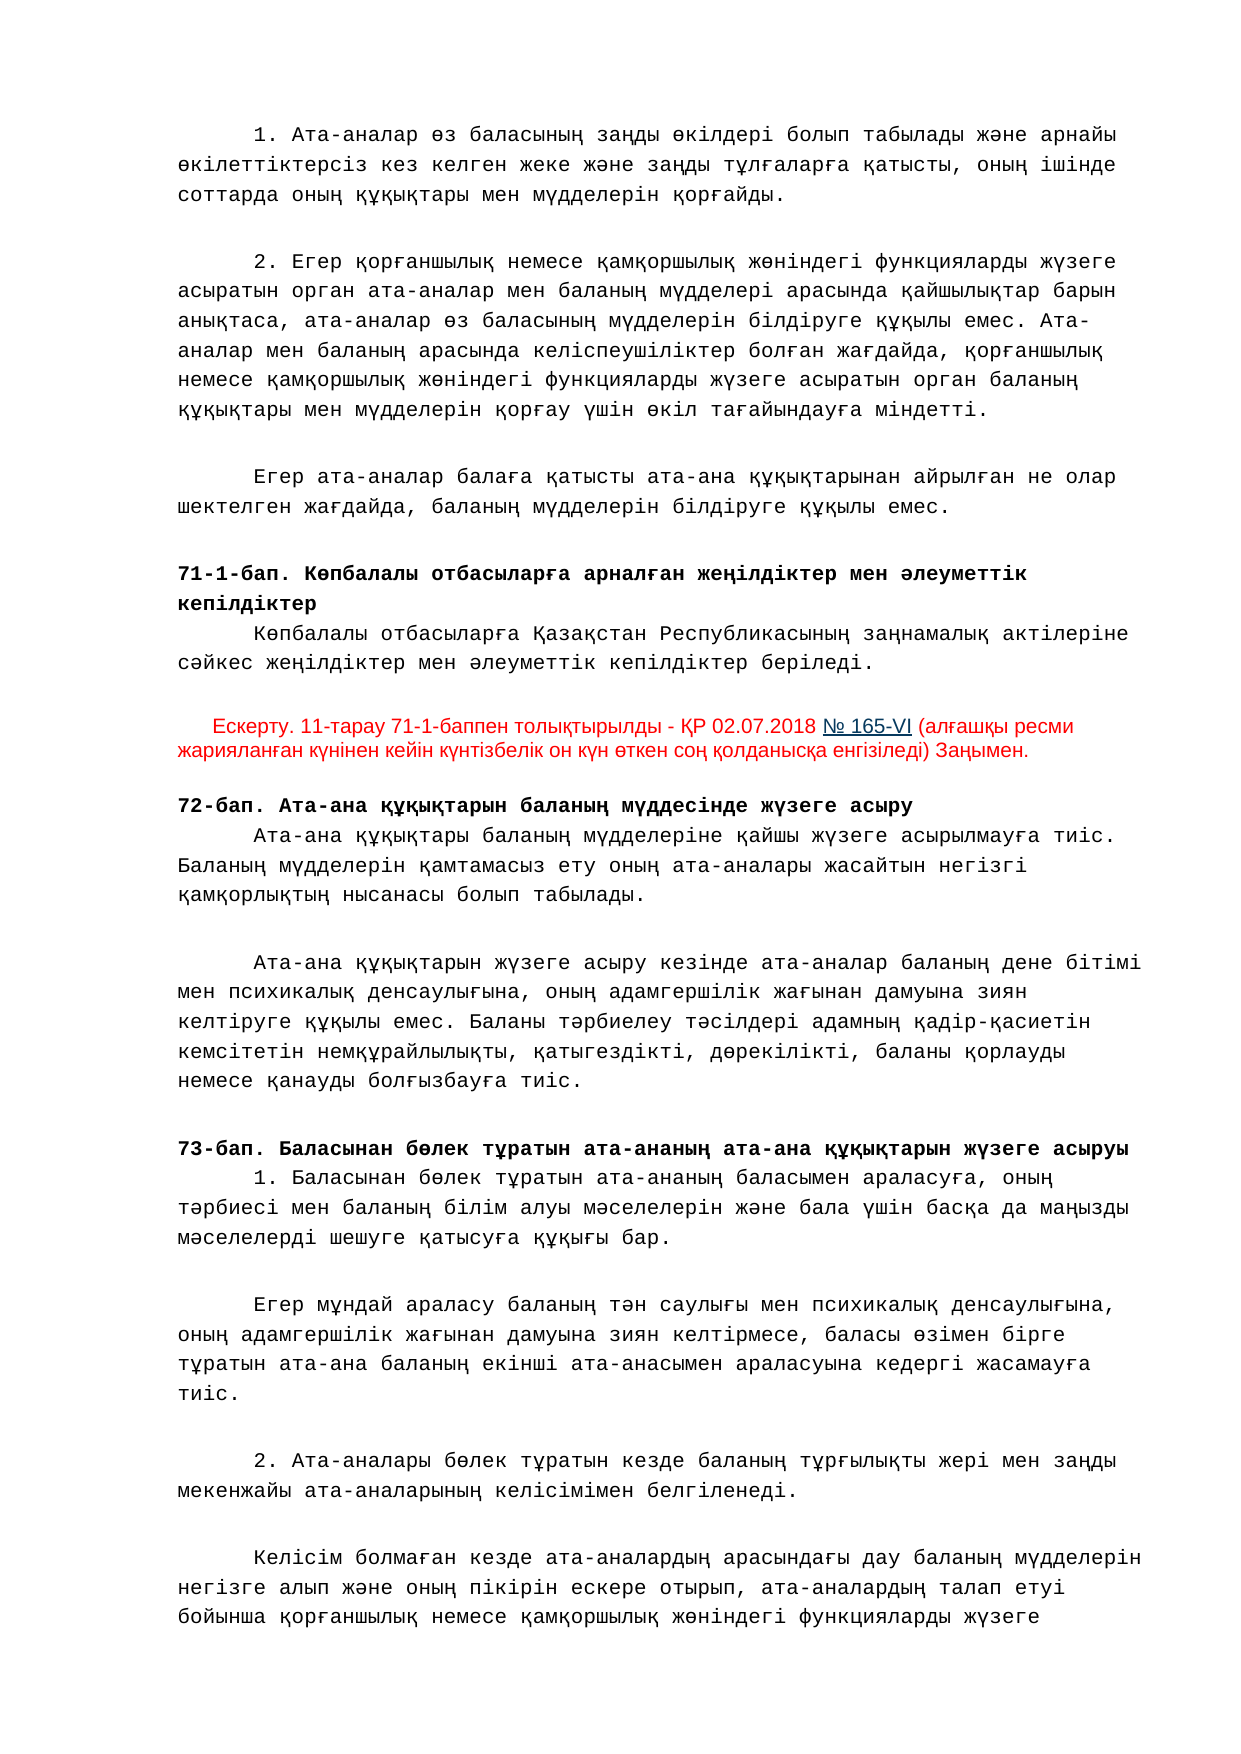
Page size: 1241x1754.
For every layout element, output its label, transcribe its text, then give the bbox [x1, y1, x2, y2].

text 1. Ата-аналар өз баласының заңды өкiлдерi болып табылады және арнайы өкiлеттiктерсiз кез келген жеке және заңды тұлғаларға қатысты, оның iшiнде соттарда оның құқықтары мен мүдделерiн қорғайды. [177, 118, 1152, 207]
text 72-бап. Ата-ана құқықтарын баланың мүддесінде жүзеге асыру [177, 789, 1152, 819]
text Ескерту. 11-тарау 71-1-баппен толықтырылды - ҚР 02.07.2018 № 165-VІ (алғашқы ресми жарияланған күнінен кейін күнтізбелік он күн өткен соң қолданысқа енгізіледі) Заңымен. [177, 713, 1152, 789]
text Көпбалалы отбасыларға Қазақстан Республикасының заңнамалық актілеріне сәйкес жеңілдіктер мен әлеуметтік кепілдіктер беріледі. [177, 617, 1152, 676]
text Ата-ана құқықтары баланың мүдделеріне қайшы жүзеге асырылмауға тиіс. Баланың мүдделерін қамтамасыз ету оның ата-аналары жасайтын негізгі қамқорлықтың нысанасы болып табылады. [177, 819, 1152, 908]
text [177, 1541, 1152, 1630]
text 71-1-бап. Көпбалалы отбасыларға арналған жеңілдіктер мен әлеуметтік кепілдіктер [177, 557, 1152, 617]
text 73-бап. Баласынан бөлек тұратын ата-ананың ата-ана құқықтарын жүзеге асыруы [177, 1132, 1152, 1161]
text 2. Ата-аналары бөлек тұратын кезде баланың тұрғылықты жерi мен заңды мекенжайы ата-аналарының келiсімiмен белгіленеді. [177, 1444, 1152, 1503]
text 2. Егер қорғаншылық немесе қамқоршылық жөніндегі функцияларды жүзеге асыратын орган ата-аналар мен баланың мүдделерi арасында қайшылықтар барын анықтаса, ата-аналар өз баласының мүдделерiн бiлдiруге құқылы емес. Ата-аналар мен баланың арасында келiспеушiлiктер болған жағдайда, қорғаншылық немесе қамқоршылық жөніндегі функцияларды жүзеге асыратын орган баланың құқықтары мен мүдделерiн қорғау үшiн өкiл тағайындауға мiндеттi. [177, 245, 1152, 423]
text 1. Баласынан бөлек тұратын ата-ананың баласымен араласуға, оның тәрбиесі мен баланың бiлiм алуы мәселелерiн және бала үшін басқа да маңызды мәселелерді шешуге қатысуға құқығы бар. [177, 1161, 1152, 1250]
text Егер ата-аналар балаға қатысты ата-ана құқықтарынан айрылған не олар шектелген жағдайда, баланың мүдделерін білдіруге құқылы емес. [177, 460, 1152, 520]
text Ата-ана құқықтарын жүзеге асыру кезінде ата-аналар баланың дене бітімі мен психикалық денсаулығына, оның адамгершілік жағынан дамуына зиян келтіруге құқылы емес. Баланы тәрбиелеу тәсілдері адамның қадір-қасиетін кемсітетін немқұрайлылықты, қатыгездікті, дөрекілікті, баланы қорлауды немесе қанауды болғызбауға тиіс. [177, 946, 1152, 1094]
text Егер мұндай араласу баланың тән саулығы мен психикалық денсаулығына, оның адамгершiлiк жағынан дамуына зиян келтiрмесе, баласы өзімен бiрге тұратын ата-ана баланың екiншi ата-анасымен араласуына кедергi жасамауға тиiс. [177, 1288, 1152, 1407]
